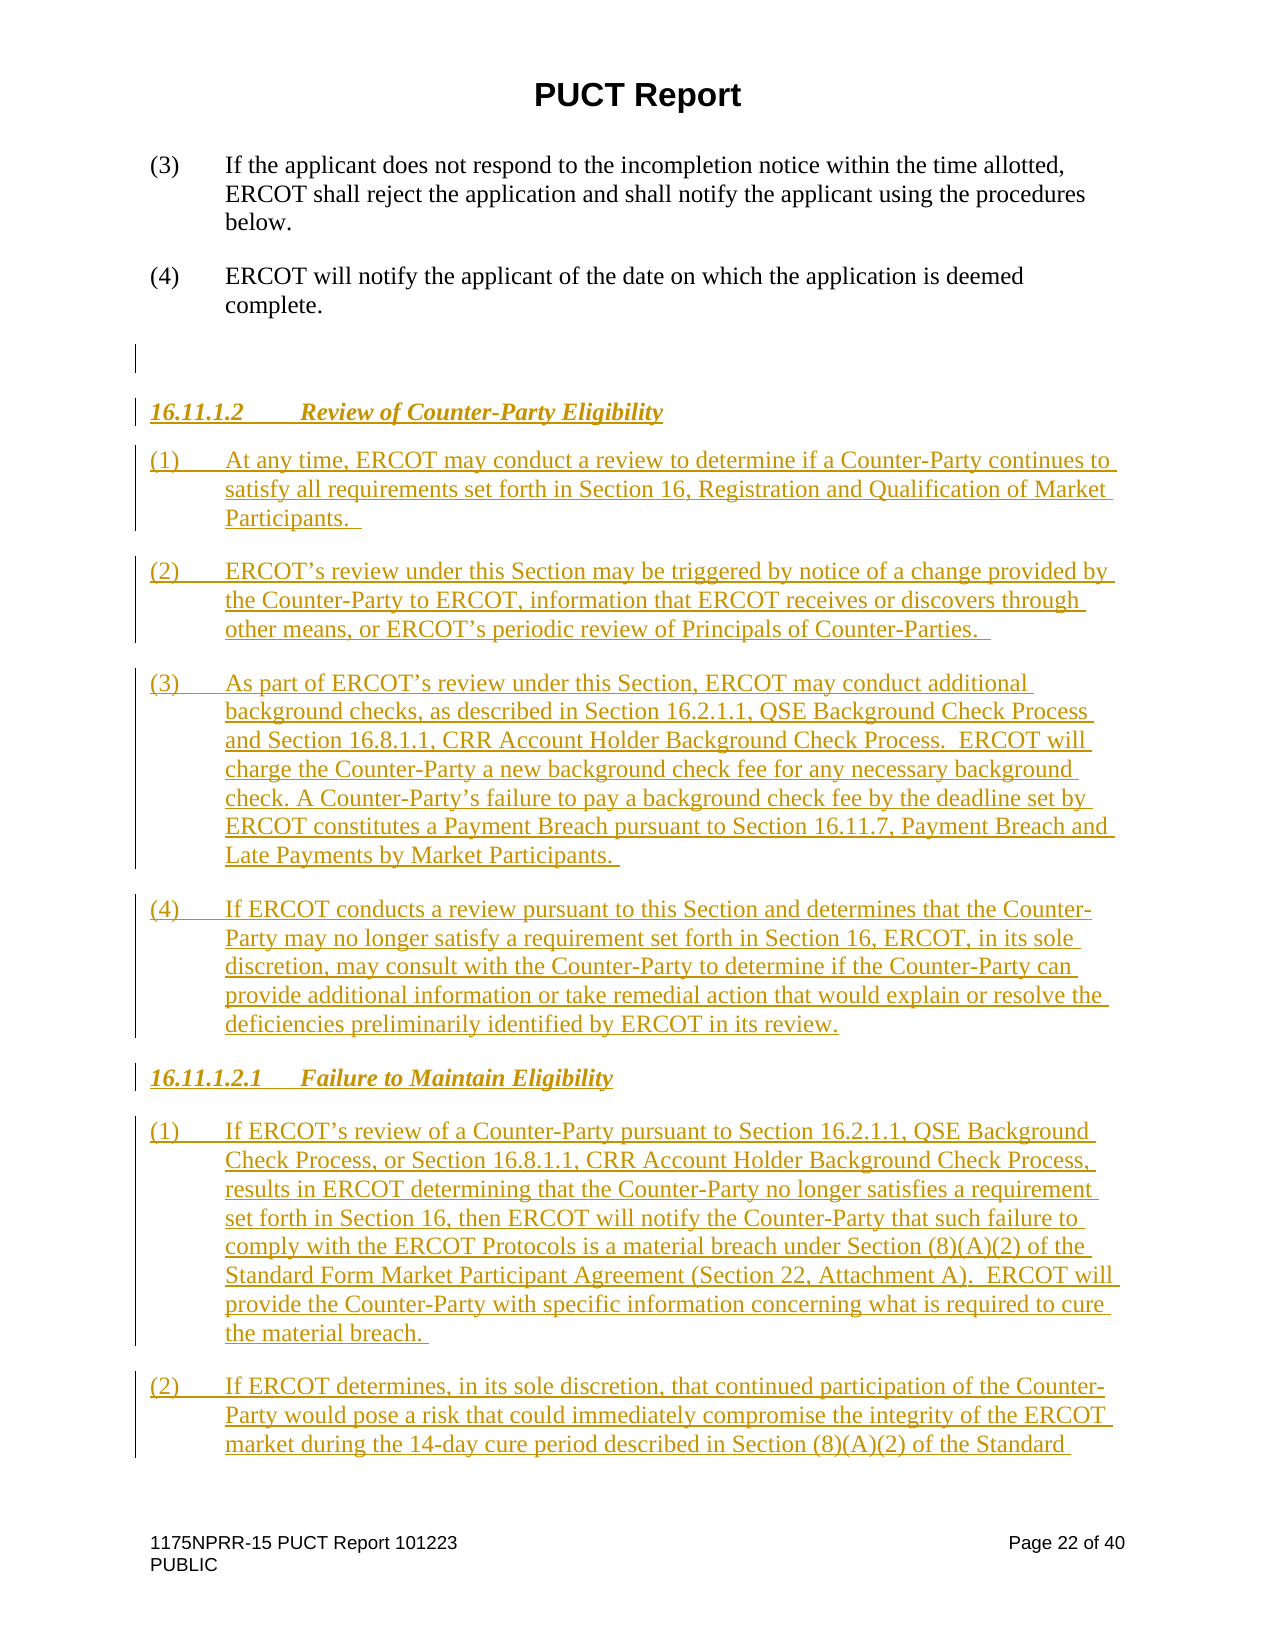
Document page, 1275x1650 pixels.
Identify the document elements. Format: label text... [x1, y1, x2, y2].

text (4) ERCOT will notify the applicant of the date on which the application is deemed complete. [150, 261, 1125, 319]
text (3) If the applicant does not respond to the incompletion notice within the time allotted, ERCOT shall reject the application and shall notify the applicant using the procedures below. [150, 150, 1125, 236]
